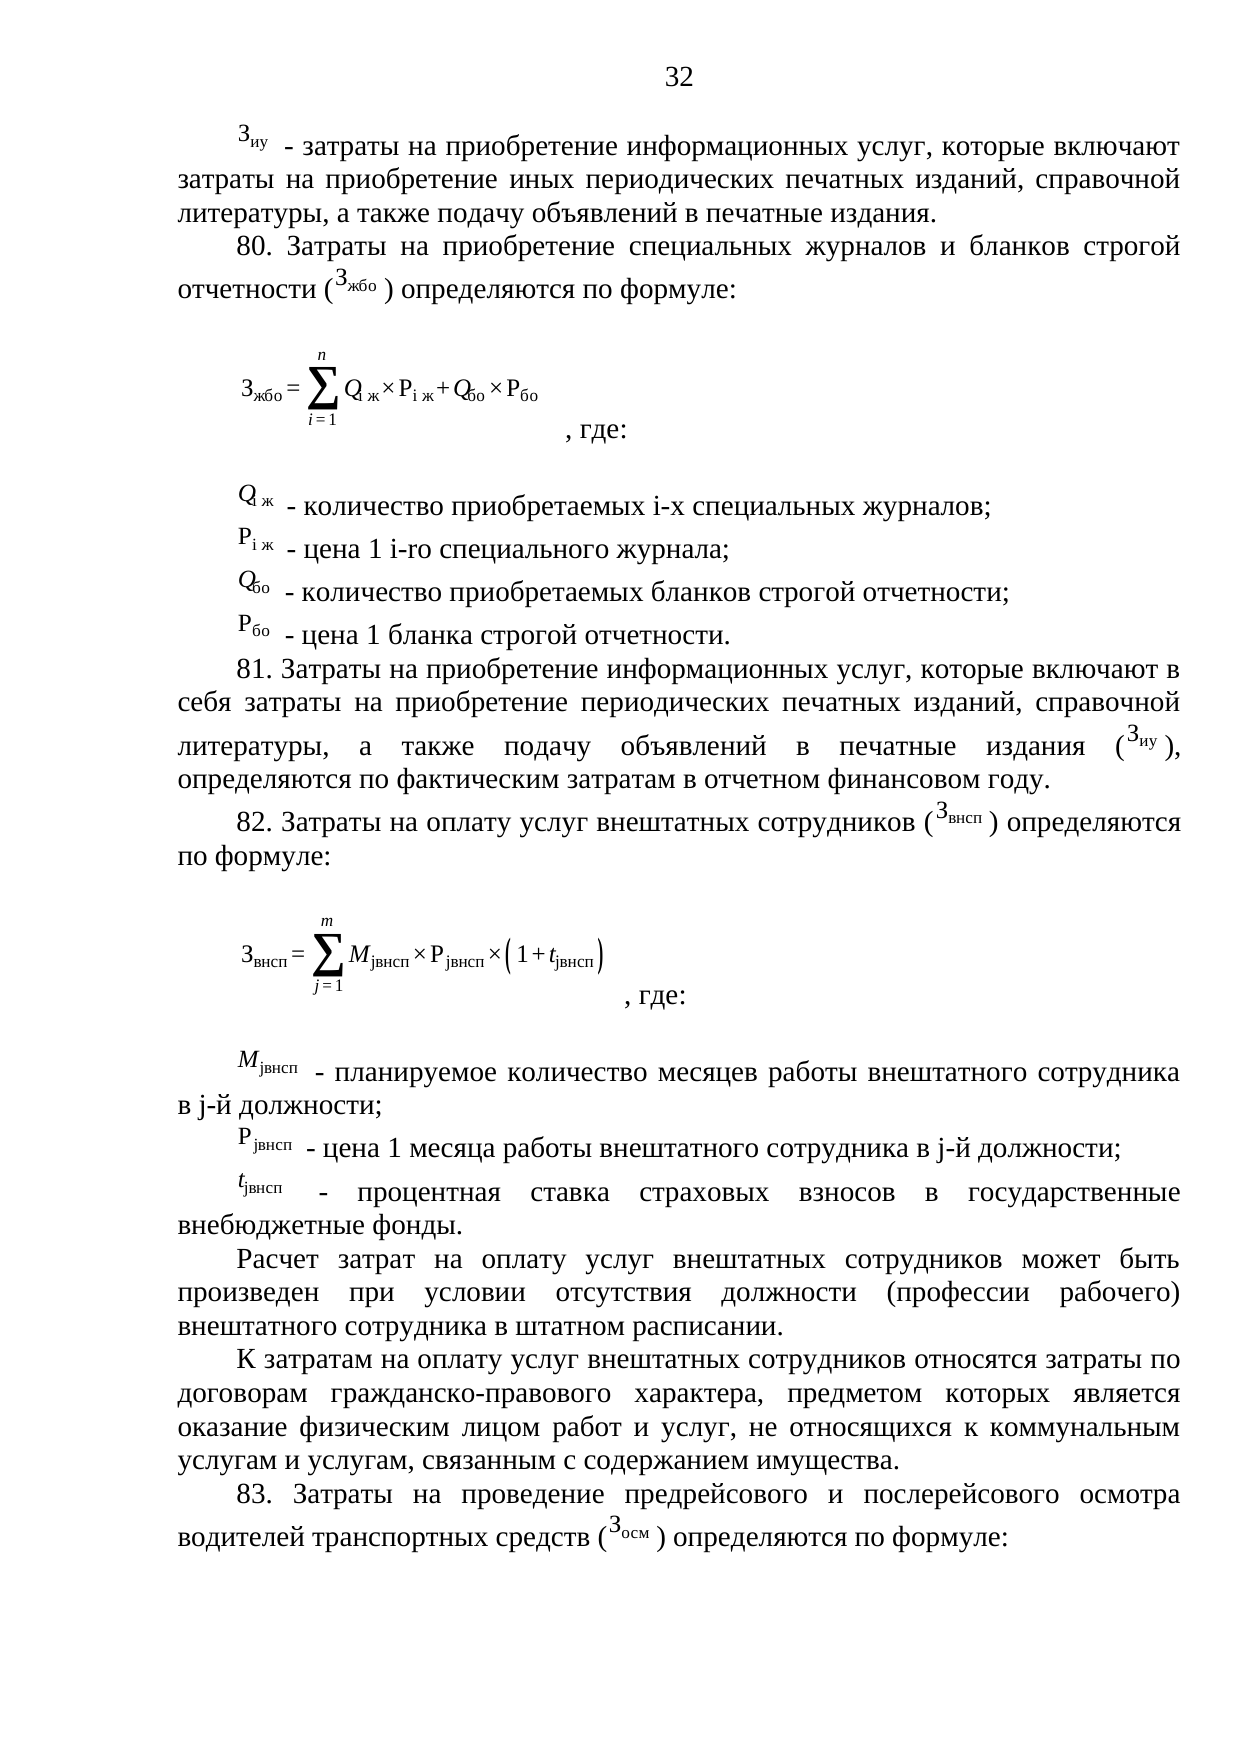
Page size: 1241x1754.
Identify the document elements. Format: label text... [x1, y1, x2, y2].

text - процентная ставка страховых взносов в государственные внебюджетные фонды. [177, 1164, 1181, 1241]
text Расчет затрат на оплату услуг внештатных сотрудников может быть произведен при условии отсутствия должности (профессии рабочего) внештатного сотрудника в штатном расписании. [177, 1241, 1181, 1342]
text - затраты на приобретение информационных услуг, которые включают затраты на приобретение иных периодических печатных изданий, справочной литературы, а также подачу объявлений в печатные издания. [177, 118, 1181, 228]
text - цена 1 i-ro специального журнала; [177, 521, 1181, 564]
text - цена 1 месяца работы внештатного сотрудника в j-й должности; [177, 1121, 1181, 1164]
text , где: [177, 339, 1181, 444]
text 82. Затраты на оплату услуг внештатных сотрудников () определяются по формуле: [177, 795, 1181, 871]
text - планируемое количество месяцев работы внештатного сотрудника в j-й должности; [177, 1044, 1181, 1121]
text - цена 1 бланка строгой отчетности. [177, 608, 1181, 651]
text 80. Затраты на приобретение специальных журналов и бланков строгой отчетности () определяются по формуле: [177, 228, 1181, 305]
text 81. Затраты на приобретение информационных услуг, которые включают в себя затраты на приобретение периодических печатных изданий, справочной литературы, а также подачу объявлений в печатные издания (), определяются по фактическим затратам в отчетном финансовом году. [177, 651, 1181, 795]
text 83. Затраты на проведение предрейсового и послерейсового осмотра водителей транспортных средств () определяются по формуле: [177, 1476, 1181, 1552]
text , где: [177, 905, 1181, 1011]
text - количество приобретаемых i-x специальных журналов; [177, 478, 1181, 521]
text К затратам на оплату услуг внештатных сотрудников относятся затраты по договорам гражданско-правового характера, предметом которых является оказание физическим лицом работ и услуг, не относящихся к коммунальным услугам и услугам, связанным с содержанием имущества. [177, 1342, 1181, 1476]
text - количество приобретаемых бланков строгой отчетности; [177, 564, 1181, 608]
